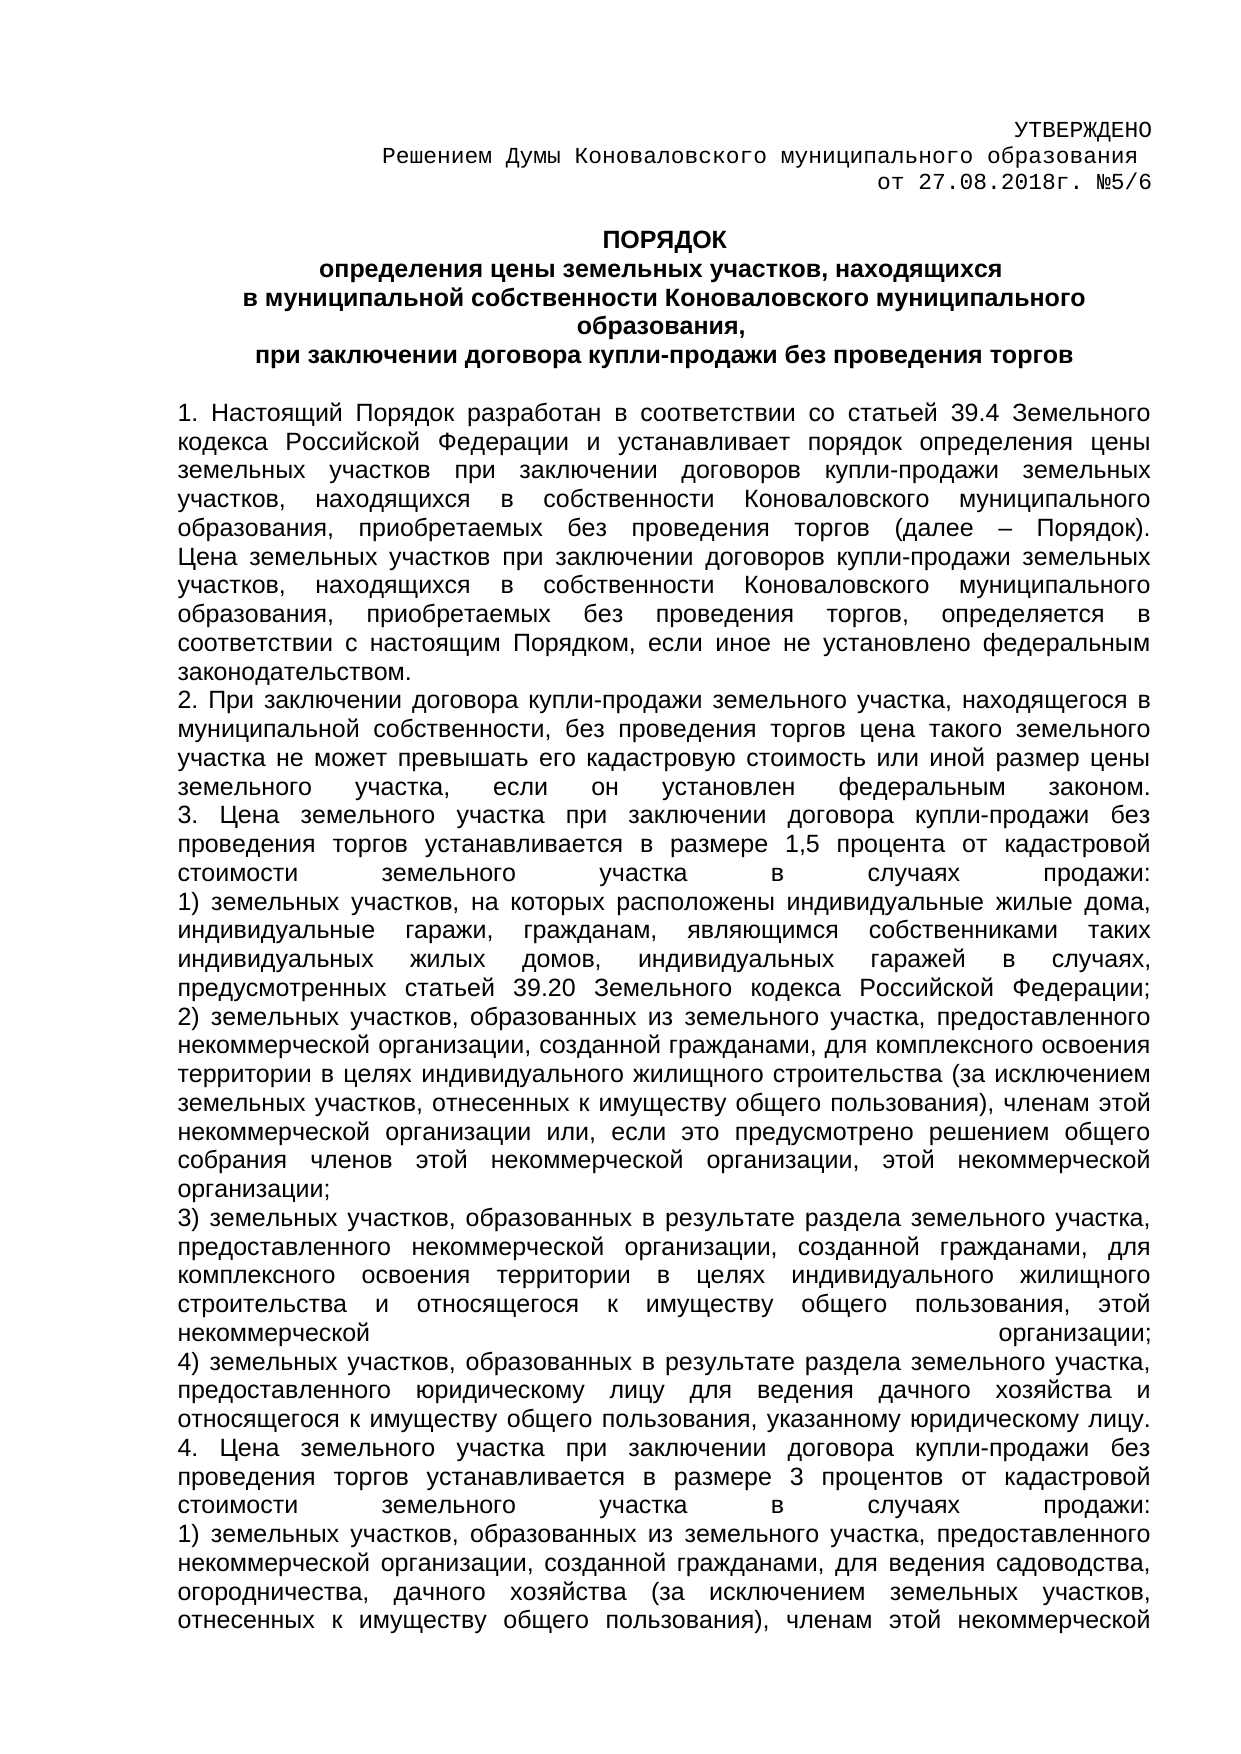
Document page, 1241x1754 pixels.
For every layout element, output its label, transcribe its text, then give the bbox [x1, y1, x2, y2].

text УТВЕРЖДЕНО Решением Думы Коноваловского муниципального образования от 27.08.2018г. №5/6 [177, 118, 1152, 196]
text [177, 398, 1152, 1634]
text ПОРЯДОК определения цены земельных участков, находящихся в муниципальной собственности Коноваловского муниципального образования, при заключении договора купли-продажи без проведения торгов [177, 225, 1152, 369]
